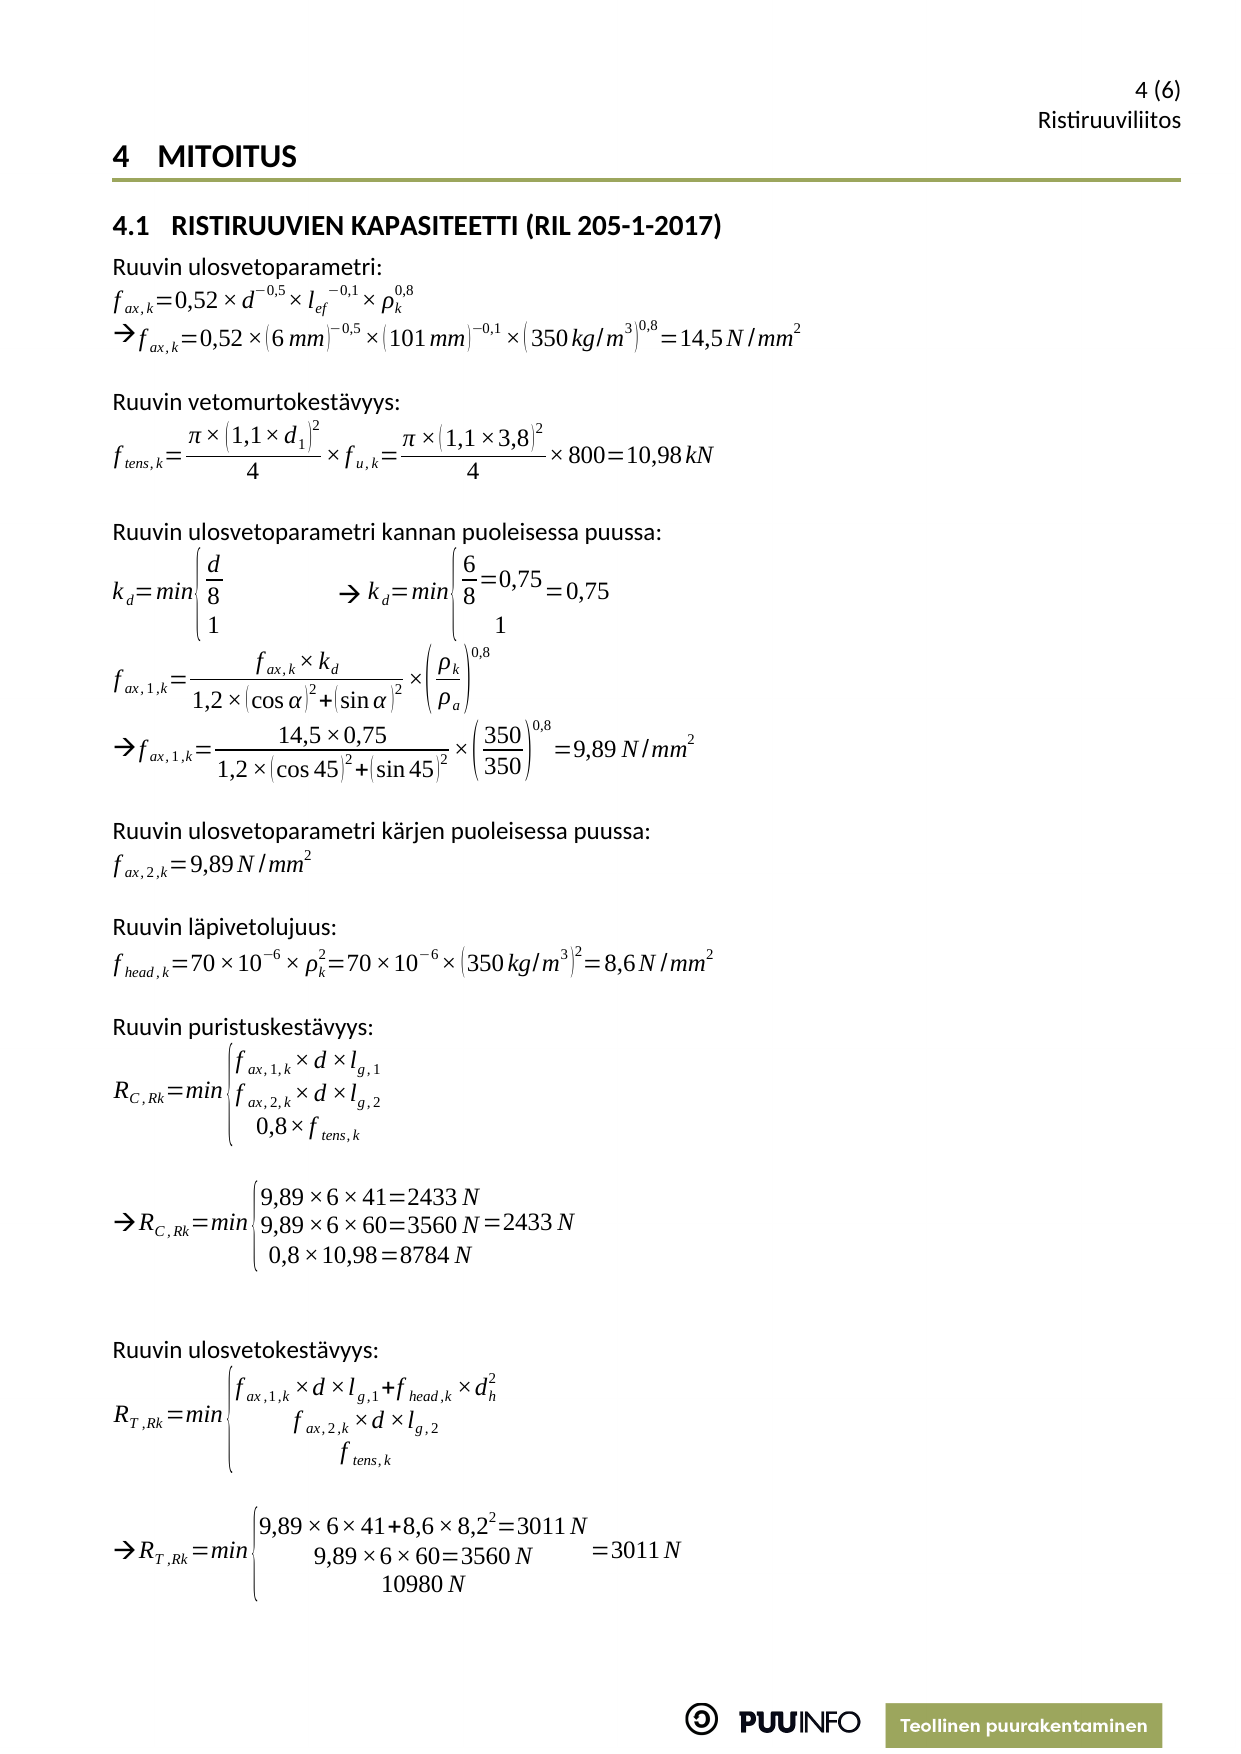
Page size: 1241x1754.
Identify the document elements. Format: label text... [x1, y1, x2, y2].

text Ruuvin ulosvetoparametri kannan puoleisessa puussa: [112, 516, 1181, 546]
text Ruuvin läpivetolujuus: [112, 911, 1181, 942]
text Ruuvin ulosvetoparametri kärjen puoleisessa puussa: [112, 816, 1181, 846]
picture [0, 0, 1236, 1748]
text Ruuvin puristuskestävyys: [112, 1012, 1181, 1042]
text Ruuvin ulosvetokestävyys: [112, 1334, 1181, 1364]
subtitle MITOITUS [112, 135, 1181, 178]
text Ruuvin ulosvetoparametri: [112, 251, 1181, 282]
text Ruuvin vetomurtokestävyys: [112, 386, 1181, 417]
subtitle RISTIRUUVIEN KAPASITEETTI (RIL 205-1-2017) [112, 207, 1181, 243]
